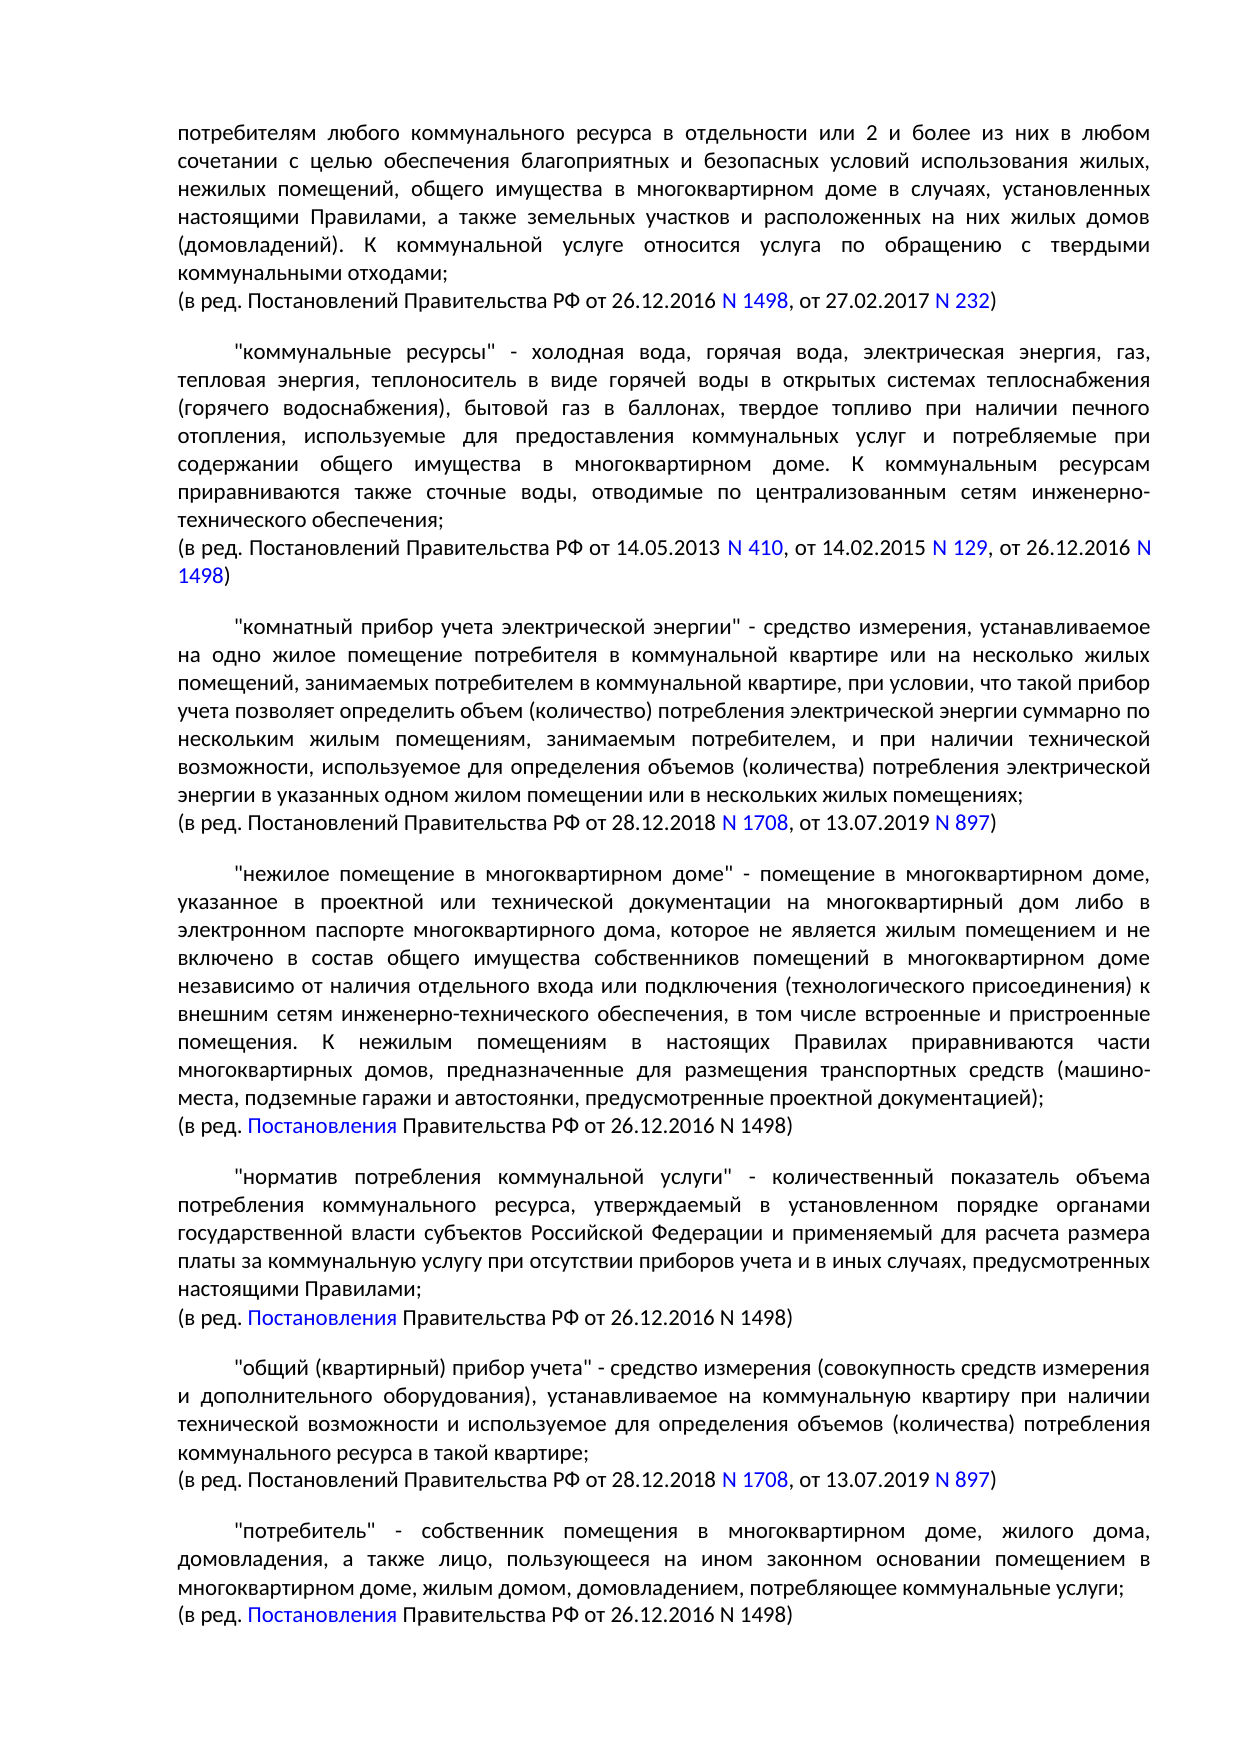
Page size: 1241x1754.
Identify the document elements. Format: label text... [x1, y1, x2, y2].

text "комнатный прибор учета электрической энергии" - средство измерения, устанавливаемое на одно жилое помещение потребителя в коммунальной квартире или на несколько жилых помещений, занимаемых потребителем в коммунальной квартире, при условии, что такой прибор учета позволяет определить объем (количество) потребления электрической энергии суммарно по нескольким жилым помещениям, занимаемым потребителем, и при наличии технической возможности, используемое для определения объемов (количества) потребления электрической энергии в указанных одном жилом помещении или в нескольких жилых помещениях; [177, 612, 1152, 808]
text "общий (квартирный) прибор учета" - средство измерения (совокупность средств измерения и дополнительного оборудования), устанавливаемое на коммунальную квартиру при наличии технической возможности и используемое для определения объемов (количества) потребления коммунального ресурса в такой квартире; [177, 1353, 1152, 1466]
text "норматив потребления коммунальной услуги" - количественный показатель объема потребления коммунального ресурса, утверждаемый в установленном порядке органами государственной власти субъектов Российской Федерации и применяемый для расчета размера платы за коммунальную услугу при отсутствии приборов учета и в иных случаях, предусмотренных настоящими Правилами; [177, 1162, 1152, 1303]
text (в ред. Постановления Правительства РФ от 26.12.2016 N 1498) [177, 1303, 1152, 1331]
text (в ред. Постановлений Правительства РФ от 14.05.2013 N 410, от 14.02.2015 N 129, от 26.12.2016 N 1498) [177, 533, 1152, 589]
text "коммунальные ресурсы" - холодная вода, горячая вода, электрическая энергия, газ, тепловая энергия, теплоноситель в виде горячей воды в открытых системах теплоснабжения (горячего водоснабжения), бытовой газ в баллонах, твердое топливо при наличии печного отопления, используемые для предоставления коммунальных услуг и потребляемые при содержании общего имущества в многоквартирном доме. К коммунальным ресурсам приравниваются также сточные воды, отводимые по централизованным сетям инженерно-технического обеспечения; [177, 337, 1152, 533]
text "потребитель" - собственник помещения в многоквартирном доме, жилого дома, домовладения, а также лицо, пользующееся на ином законном основании помещением в многоквартирном доме, жилым домом, домовладением, потребляющее коммунальные услуги; [177, 1517, 1152, 1601]
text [177, 118, 1152, 286]
text (в ред. Постановления Правительства РФ от 26.12.2016 N 1498) [177, 1112, 1152, 1139]
text (в ред. Постановления Правительства РФ от 26.12.2016 N 1498) [177, 1601, 1152, 1629]
text "нежилое помещение в многоквартирном доме" - помещение в многоквартирном доме, указанное в проектной или технической документации на многоквартирный дом либо в электронном паспорте многоквартирного дома, которое не является жилым помещением и не включено в состав общего имущества собственников помещений в многоквартирном доме независимо от наличия отдельного входа или подключения (технологического присоединения) к внешним сетям инженерно-технического обеспечения, в том числе встроенные и пристроенные помещения. К нежилым помещениям в настоящих Правилах приравниваются части многоквартирных домов, предназначенные для размещения транспортных средств (машино-места, подземные гаражи и автостоянки, предусмотренные проектной документацией); [177, 859, 1152, 1112]
text (в ред. Постановлений Правительства РФ от 26.12.2016 N 1498, от 27.02.2017 N 232) [177, 286, 1152, 314]
text (в ред. Постановлений Правительства РФ от 28.12.2018 N 1708, от 13.07.2019 N 897) [177, 1466, 1152, 1494]
text (в ред. Постановлений Правительства РФ от 28.12.2018 N 1708, от 13.07.2019 N 897) [177, 808, 1152, 836]
